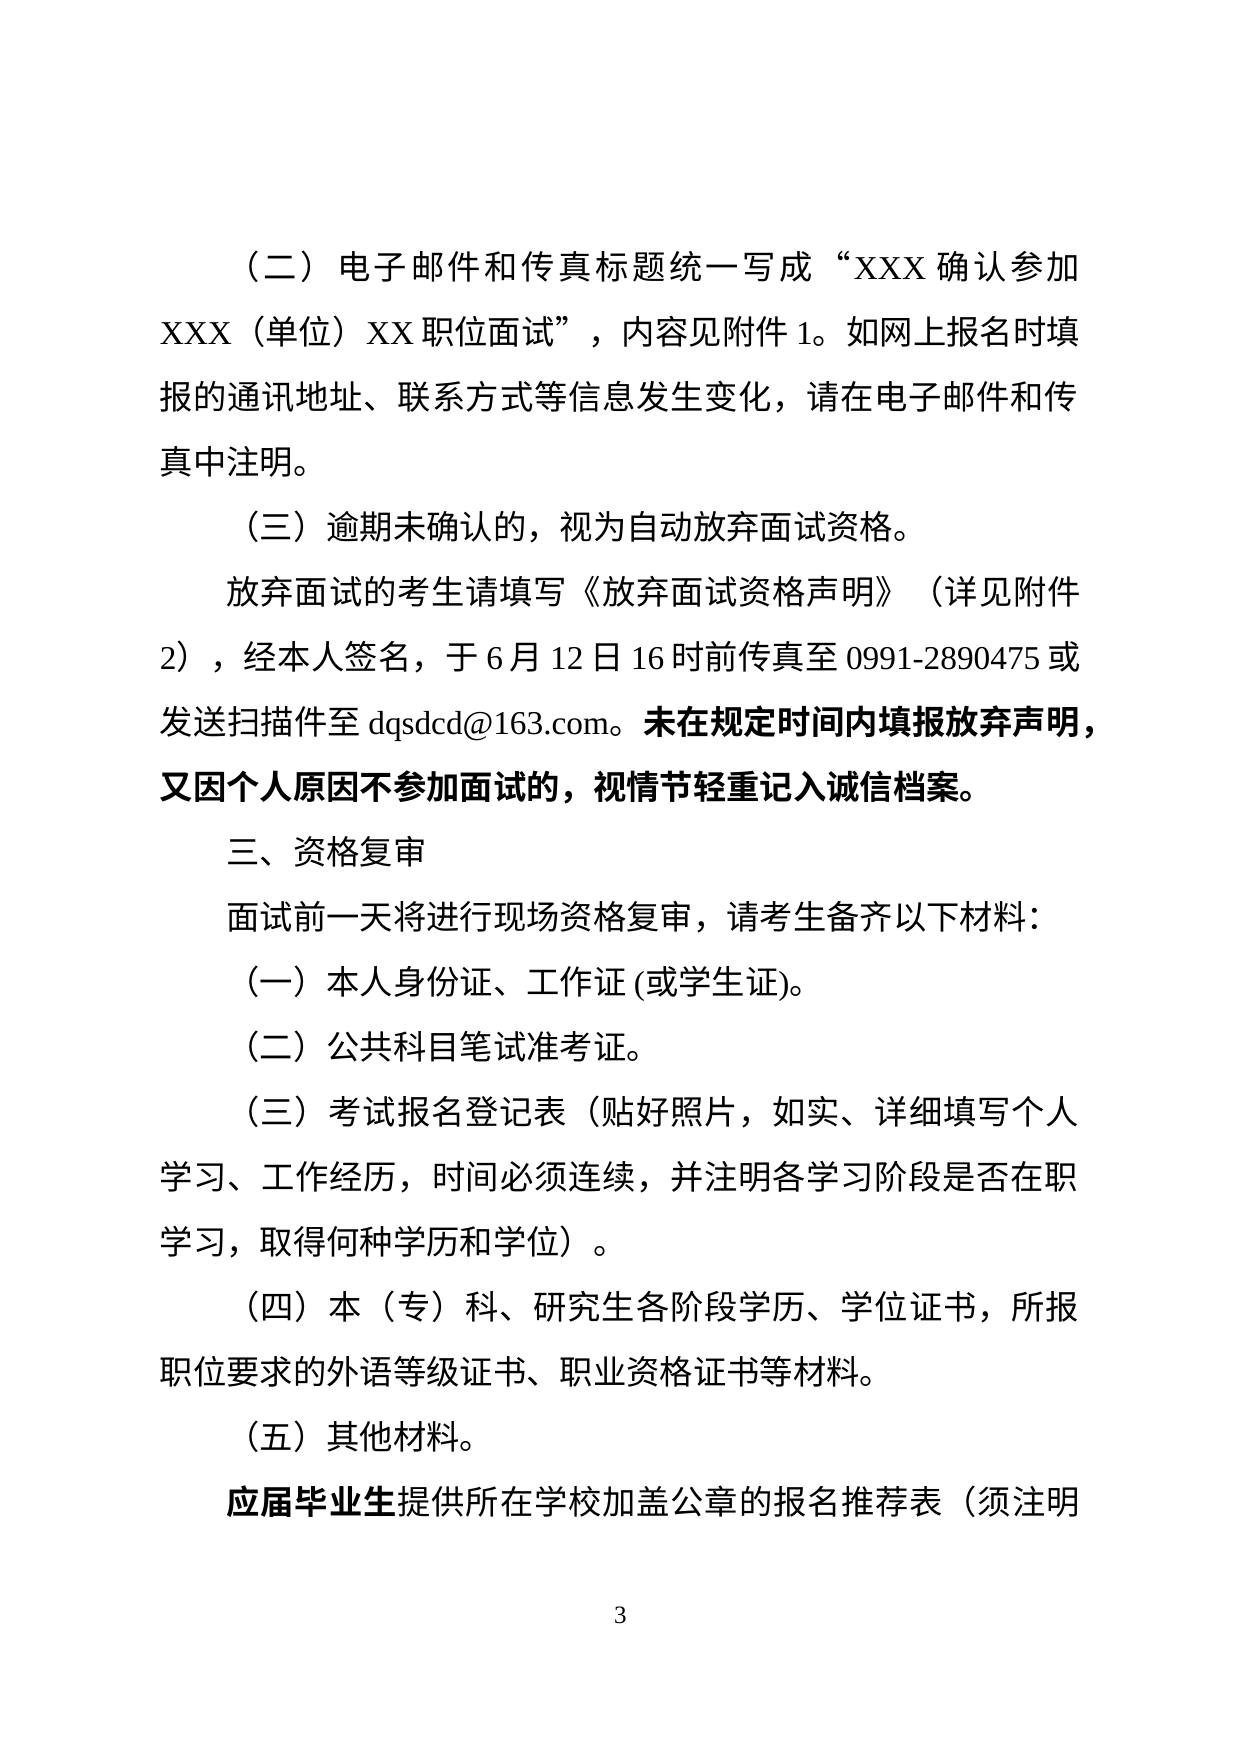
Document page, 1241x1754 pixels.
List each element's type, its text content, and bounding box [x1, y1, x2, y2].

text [159, 1468, 1081, 1533]
text （一）本人身份证、工作证 (或学生证)。 [159, 948, 1081, 1013]
text 三、资格复审 [159, 818, 1081, 883]
text （三）逾期未确认的，视为自动放弃面试资格。 [159, 493, 1081, 558]
text （二）电子邮件和传真标题统一写成“XXX确认参加XXX（单位）XX职位面试”，内容见附件1。如网上报名时填报的通讯地址、联系方式等信息发生变化，请在电子邮件和传真中注明。 [159, 233, 1081, 493]
text （三）考试报名登记表（贴好照片，如实、详细填写个人学习、工作经历，时间必须连续，并注明各学习阶段是否在职学习，取得何种学历和学位）。 [159, 1078, 1081, 1273]
text 放弃面试的考生请填写《放弃面试资格声明》（详见附件2），经本人签名，于6月12日16时前传真至0991-2890475或发送扫描件至dqsdcd@163.com。未在规定时间内填报放弃声明，又因个人原因不参加面试的，视情节轻重记入诚信档案。 [159, 558, 1081, 818]
text （二）公共科目笔试准考证。 [159, 1013, 1081, 1078]
text （四）本（专）科、研究生各阶段学历、学位证书，所报职位要求的外语等级证书、职业资格证书等材料。 [159, 1273, 1081, 1403]
text 面试前一天将进行现场资格复审，请考生备齐以下材料： [159, 883, 1081, 948]
text （五）其他材料。 [159, 1403, 1081, 1468]
